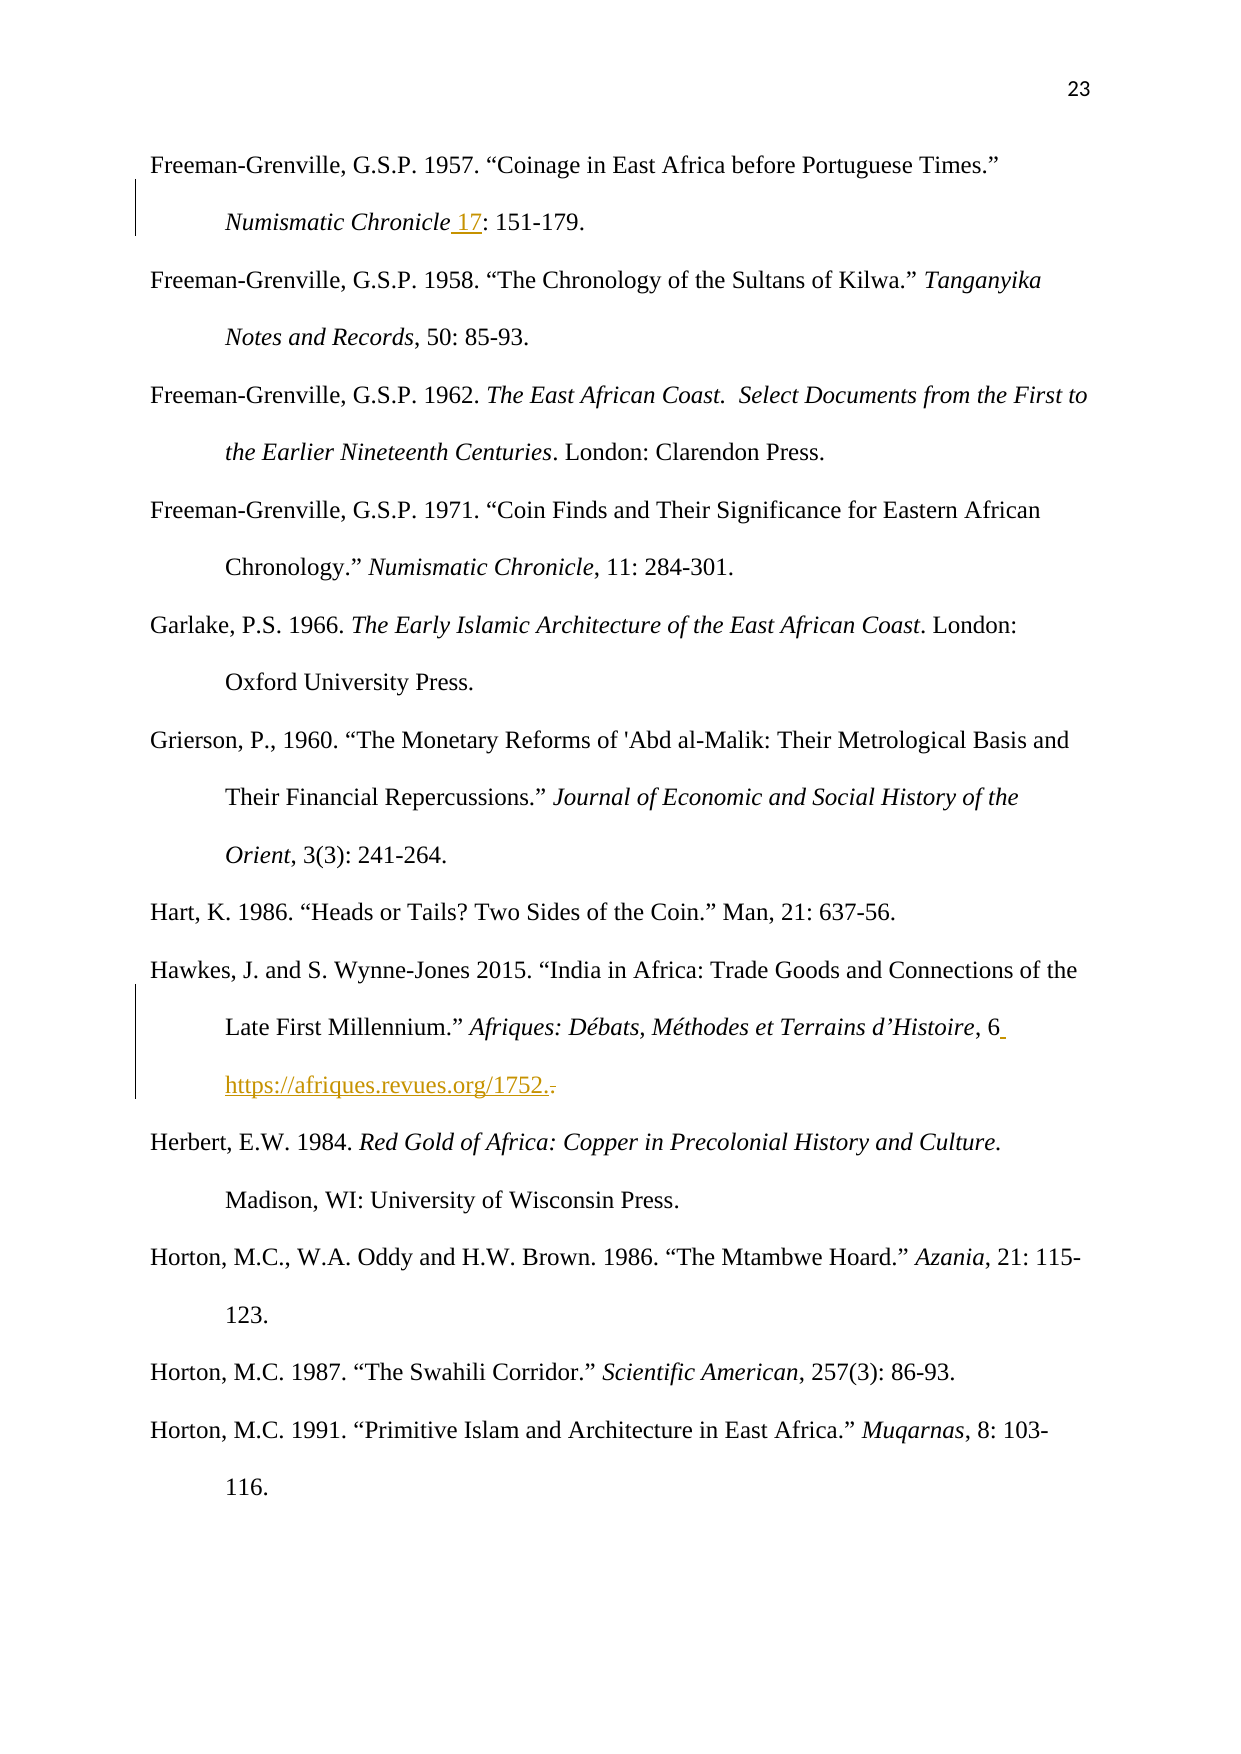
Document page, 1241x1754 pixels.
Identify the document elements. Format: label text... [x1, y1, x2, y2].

text Hart, K. 1986. “Heads or Tails? Two Sides of the Coin.” Man, 21: 637-56. [150, 897, 1090, 926]
text Grierson, P., 1960. “The Monetary Reforms of 'Abd al-Malik: Their Metrological Basis and Their Financial Repercussions.” Journal of Economic and Social History of the Orient, 3(3): 241-264. [150, 725, 1090, 869]
text Freeman-Grenville, G.S.P. 1962. The East African Coast. Select Documents from the First to the Earlier Nineteenth Centuries. London: Clarendon Press. [150, 380, 1090, 466]
text Herbert, E.W. 1984. Red Gold of Africa: Copper in Precolonial History and Culture. Madison, WI: University of Wisconsin Press. [150, 1127, 1090, 1214]
text Hawkes, J. and S. Wynne-Jones 2015. “India in Africa: Trade Goods and Connections of the Late First Millennium.” Afriques: Débats, Méthodes et Terrains d’Histoire, 6 [150, 955, 1090, 1099]
text Freeman-Grenville, G.S.P. 1971. “Coin Finds and Their Significance for Eastern African Chronology.” Numismatic Chronicle, 11: 284-301. [150, 495, 1090, 581]
text Horton, M.C. 1987. “The Swahili Corridor.” Scientific American, 257(3): 86-93. [150, 1357, 1090, 1386]
text Freeman-Grenville, G.S.P. 1957. “Coinage in East Africa before Portuguese Times.” Numismatic Chronicle: 151-179. [150, 150, 1090, 236]
text Garlake, P.S. 1966. The Early Islamic Architecture of the East African Coast. London: Oxford University Press. [150, 610, 1090, 696]
text Freeman-Grenville, G.S.P. 1958. “The Chronology of the Sultans of Kilwa.” Tanganyika Notes and Records, 50: 85-93. [150, 265, 1090, 351]
text Horton, M.C., W.A. Oddy and H.W. Brown. 1986. “The Mtambwe Hoard.” Azania, 21: 115-123. [150, 1242, 1090, 1329]
text Horton, M.C. 1991. “Primitive Islam and Architecture in East Africa.” Muqarnas, 8: 103-116. [150, 1415, 1090, 1501]
